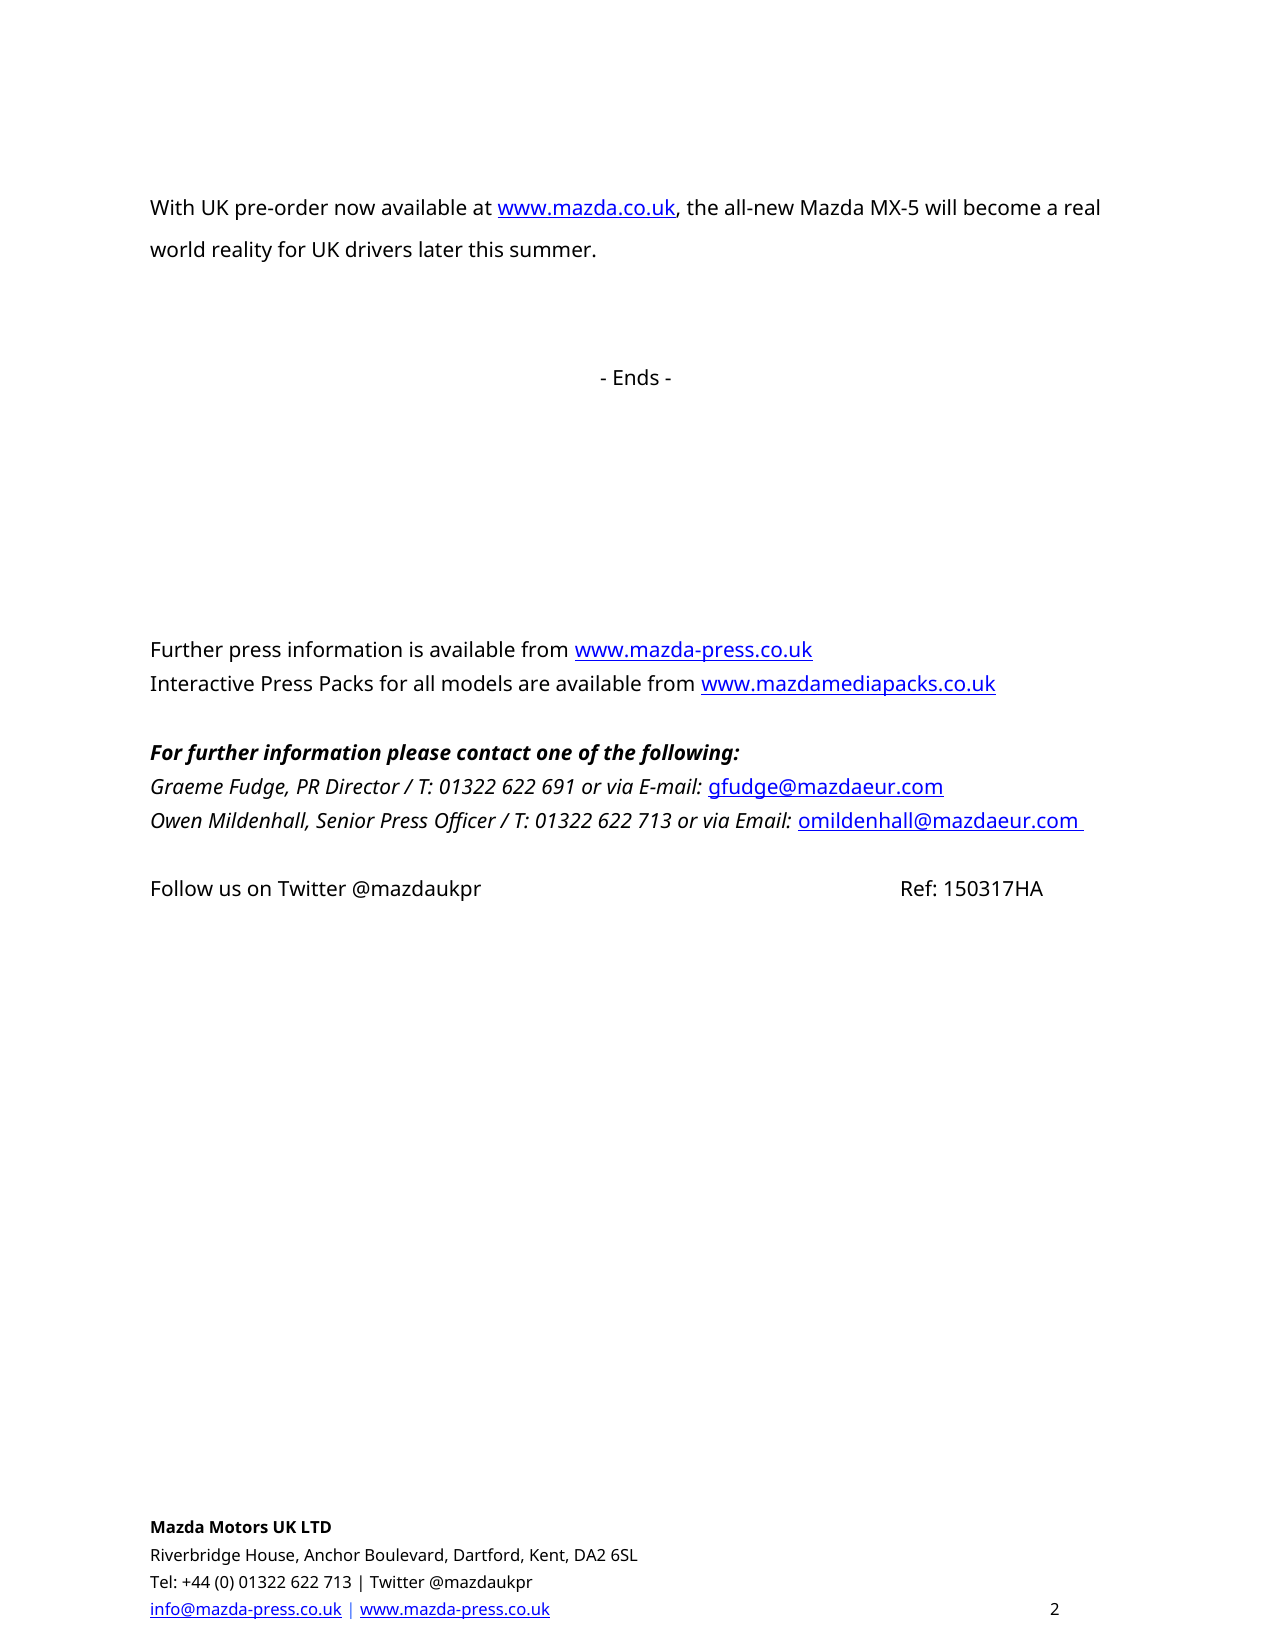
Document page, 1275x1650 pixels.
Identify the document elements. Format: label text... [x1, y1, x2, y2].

text Interactive Press Packs for all models are available from www.mazdamediapacks.co.uk [150, 669, 1125, 698]
text Further press information is available from www.mazda-press.co.uk [150, 636, 1125, 664]
text - Ends - [525, 363, 1125, 391]
text Owen Mildenhall, Senior Press Officer / T: 01322 622 713 or via Email: omildenhall@mazdaeur.com [150, 806, 1125, 834]
text For further information please contact one of the following: [150, 738, 1125, 766]
text Graeme Fudge, PR Director / T: 01322 622 691 or via E-mail: gfudge@mazdaeur.com [150, 772, 1125, 800]
text With UK pre-order now available at www.mazda.co.uk, the all-new Mazda MX-5 will become a real world reality for UK drivers later this summer. [150, 193, 1125, 264]
text Follow us on Twitter @mazdaukpr Ref: 150317HA [150, 874, 1125, 902]
